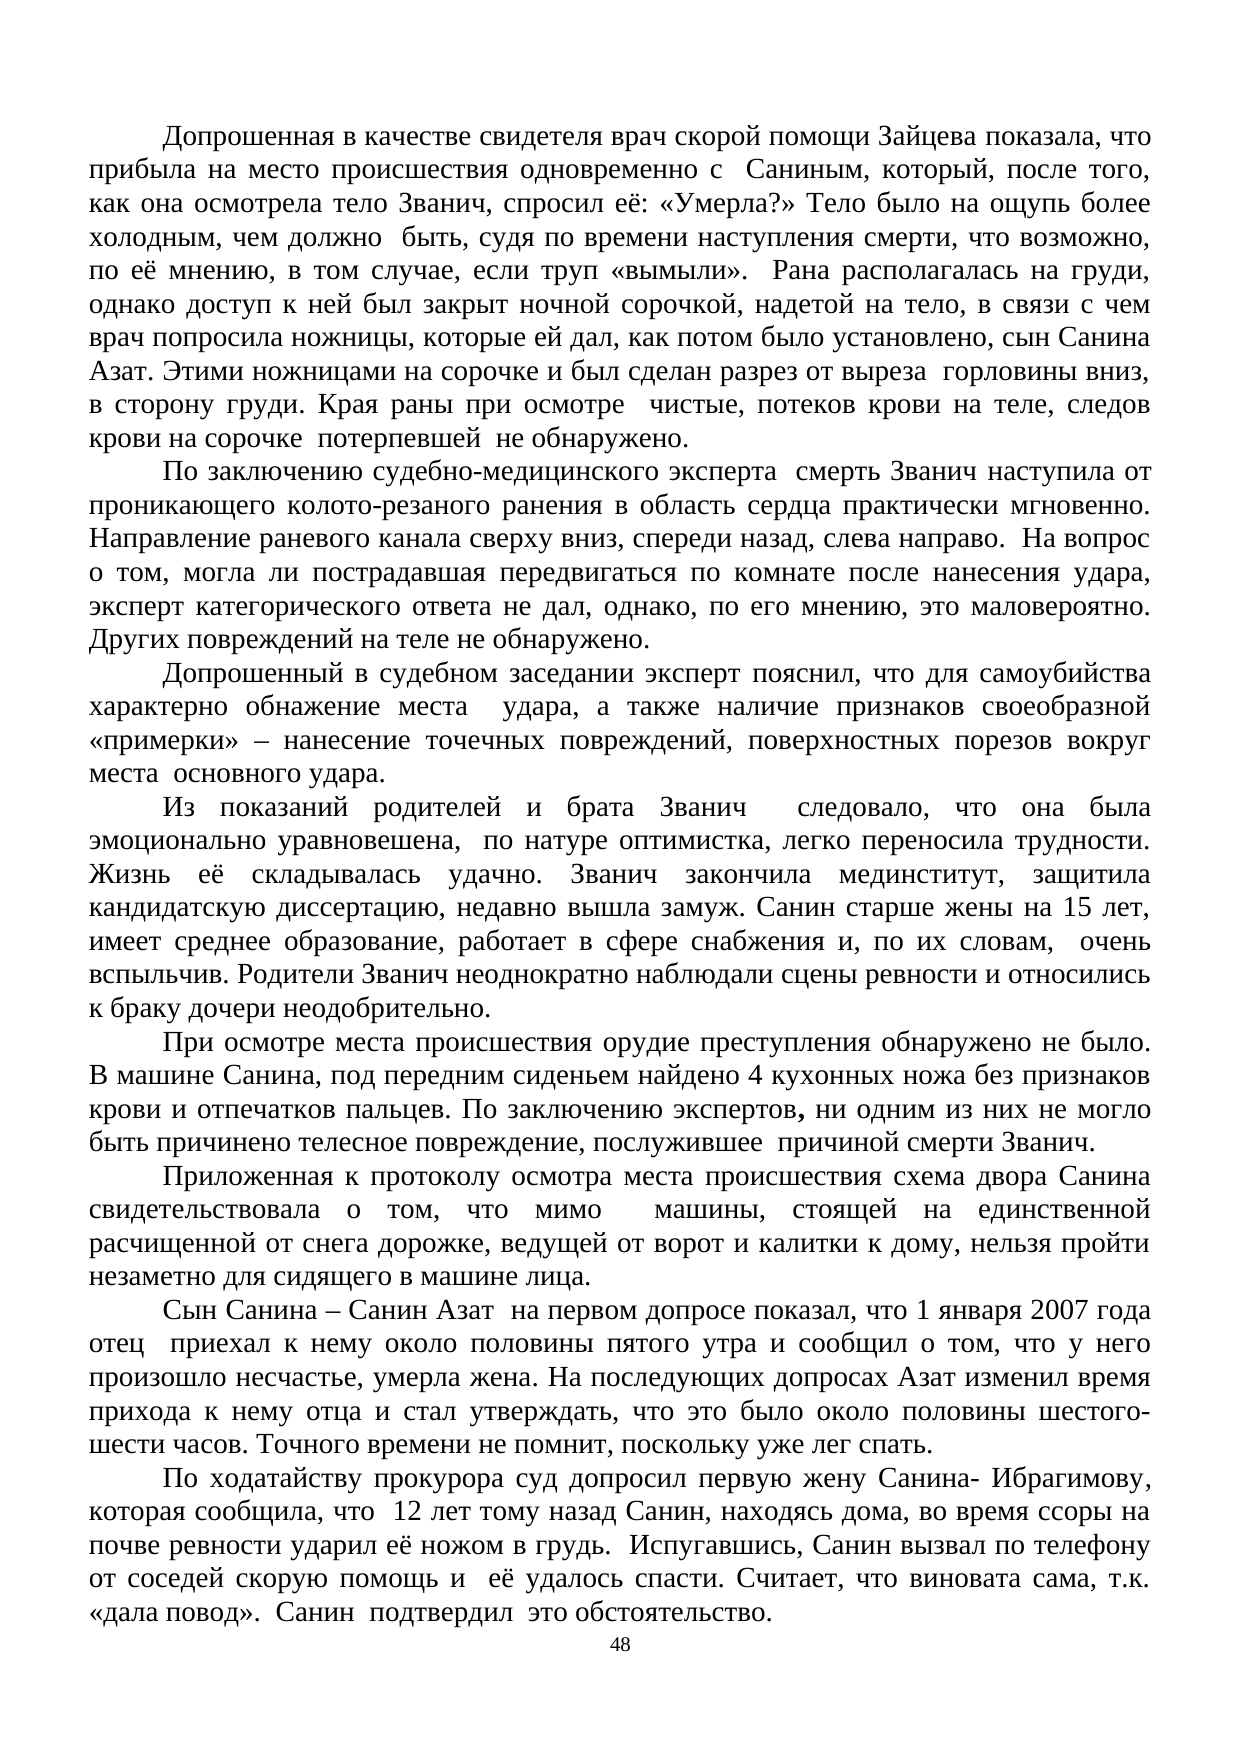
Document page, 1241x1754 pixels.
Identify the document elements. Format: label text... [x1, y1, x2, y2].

text При осмотре места происшествия орудие преступления обнаружено не было. В машине Санина, под передним сиденьем найдено 4 кухонных ножа без признаков крови и отпечатков пальцев. По заключению экспертов, ни одним из них не могло быть причинено телесное повреждение, послужившее причиной смерти Званич. [88, 1024, 1152, 1158]
text Допрошенный в судебном заседании эксперт пояснил, что для самоубийства характерно обнажение места удара, а также наличие признаков своеобразной «примерки» – нанесение точечных повреждений, поверхностных порезов вокруг места основного удара. [88, 655, 1152, 789]
text Приложенная к протоколу осмотра места происшествия схема двора Санина свидетельствовала о том, что мимо машины, стоящей на единственной расчищенной от снега дорожке, ведущей от ворот и калитки к дому, нельзя пройти незаметно для сидящего в машине лица. [88, 1158, 1152, 1292]
text Из показаний родителей и брата Званич следовало, что она была эмоционально уравновешена, по натуре оптимистка, легко переносила трудности. Жизнь её складывалась удачно. Званич закончила мединститут, защитила кандидатскую диссертацию, недавно вышла замуж. Санин старше жены на 15 лет, имеет среднее образование, работает в сфере снабжения и, по их словам, очень вспыльчив. Родители Званич неоднократно наблюдали сцены ревности и относились к браку дочери неодобрительно. [88, 789, 1152, 1024]
text Сын Санина – Санин Азат на первом допросе показал, что 1 января 2007 года отец приехал к нему около половины пятого утра и сообщил о том, что у него произошло несчастье, умерла жена. На последующих допросах Азат изменил время прихода к нему отца и стал утверждать, что это было около половины шестого- шести часов. Точного времени не помнит, поскольку уже лег спать. [88, 1292, 1152, 1460]
text Допрошенная в качестве свидетеля врач скорой помощи Зайцева показала, что прибыла на место происшествия одновременно с Саниным, который, после того, как она осмотрела тело Званич, спросил её: «Умерла?» Тело было на ощупь более холодным, чем должно быть, судя по времени наступления смерти, что возможно, по её мнению, в том случае, если труп «вымыли». Рана располагалась на груди, однако доступ к ней был закрыт ночной сорочкой, надетой на тело, в связи с чем врач попросила ножницы, которые ей дал, как потом было установлено, сын Санина Азат. Этими ножницами на сорочке и был сделан разрез от выреза горловины вниз, в сторону груди. Края раны при осмотре чистые, потеков крови на теле, следов крови на сорочке потерпевшей не обнаружено. [88, 118, 1152, 453]
text По ходатайству прокурора суд допросил первую жену Санина- Ибрагимову, которая сообщила, что 12 лет тому назад Санин, находясь дома, во время ссоры на почве ревности ударил её ножом в грудь. Испугавшись, Санин вызвал по телефону от соседей скорую помощь и её удалось спасти. Считает, что виновата сама, т.к. «дала повод». Санин подтвердил это обстоятельство. [88, 1460, 1152, 1627]
text По заключению судебно-медицинского эксперта смерть Званич наступила от проникающего колото-резаного ранения в область сердца практически мгновенно. Направление раневого канала сверху вниз, спереди назад, слева направо. На вопрос о том, могла ли пострадавшая передвигаться по комнате после нанесения удара, эксперт категорического ответа не дал, однако, по его мнению, это маловероятно. Других повреждений на теле не обнаружено. [88, 453, 1152, 655]
